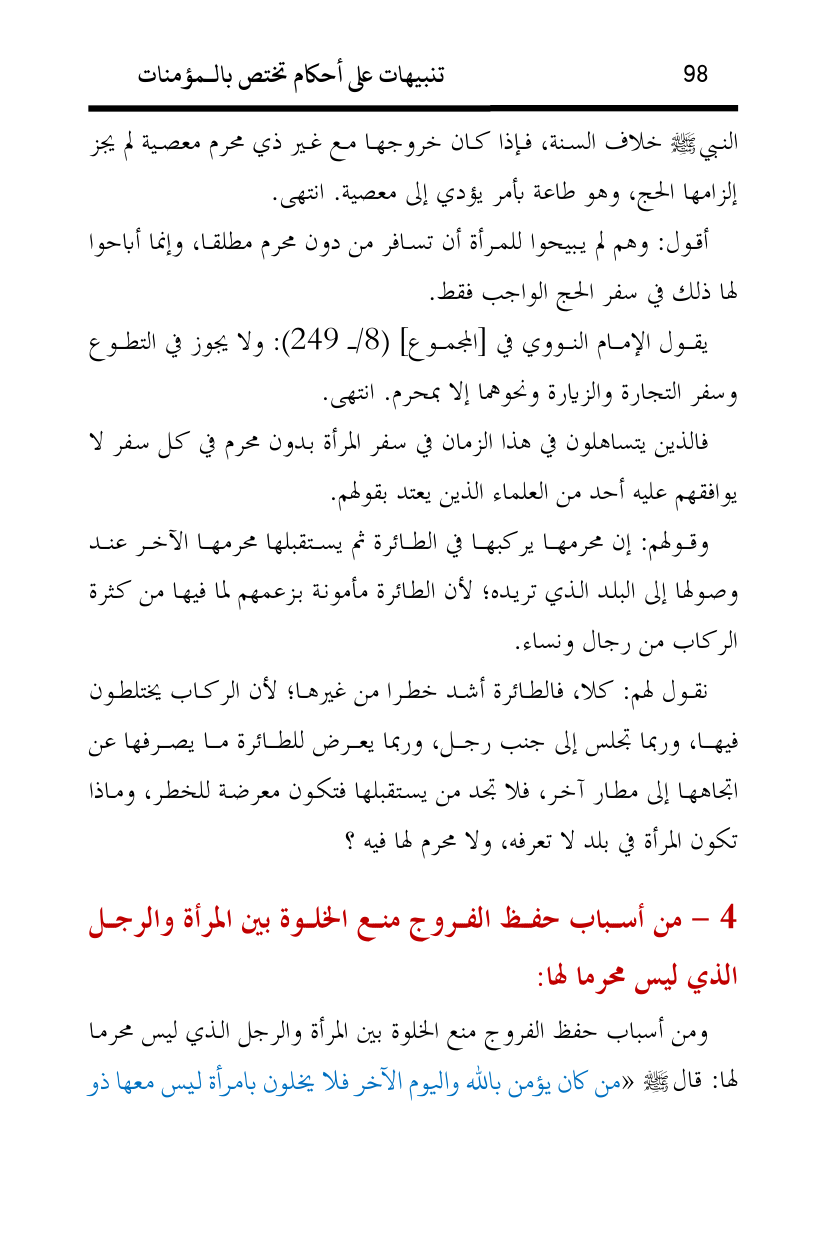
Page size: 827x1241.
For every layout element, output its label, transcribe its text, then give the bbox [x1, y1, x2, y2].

text 4 - من أسباب حفظ الفروج منع الخلوة بين المرأة والرجل الذي ليس محرما لها: [89, 892, 738, 1007]
text نقول لهم: كلا، فالطائرة أشد خطرا من غيرها؛ لأن الركاب يختلطون فيها، وربما تجلس إلى جنب رجل، وربما يعرض للطائرة ما يصرفها عن اتجاهها إلى مطار آخر، فلا تجد من يستقبلها فتكون معرضة للخطر، وماذا تكون المرأة في بلد لا تعرفه، ولا محرم لها فيه ؟ [89, 667, 738, 867]
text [89, 1007, 738, 1106]
text فالذين يتساهلون في هذا الزمان في سفر المرأة بدون محرم في كل سفر لا يوافقهم عليه أحد من العلماء الذين يعتد بقولهم. [89, 418, 738, 518]
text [89, 119, 738, 218]
text أقول: وهم لم يبيحوا للمرأة أن تسافر من دون محرم مطلقا، وإنما أباحوا لها ذلك في سفر الحج الواجب فقط. [89, 218, 738, 318]
text وقولهم: إن محرمها يركبها في الطائرة ثم يستقبلها محرمها الآخر عند وصولها إلى البلد الذي تريده؛ لأن الطائرة مأمونة بزعمهم لما فيها من كثرة الركاب من رجال ونساء. [89, 518, 738, 667]
text يقول الإمام النووي في [المجموع] (8/ 249): ولا يجوز في التطوع وسفر التجارة والزيارة ونحوهما إلا بمحرم. انتهى. [89, 318, 738, 418]
